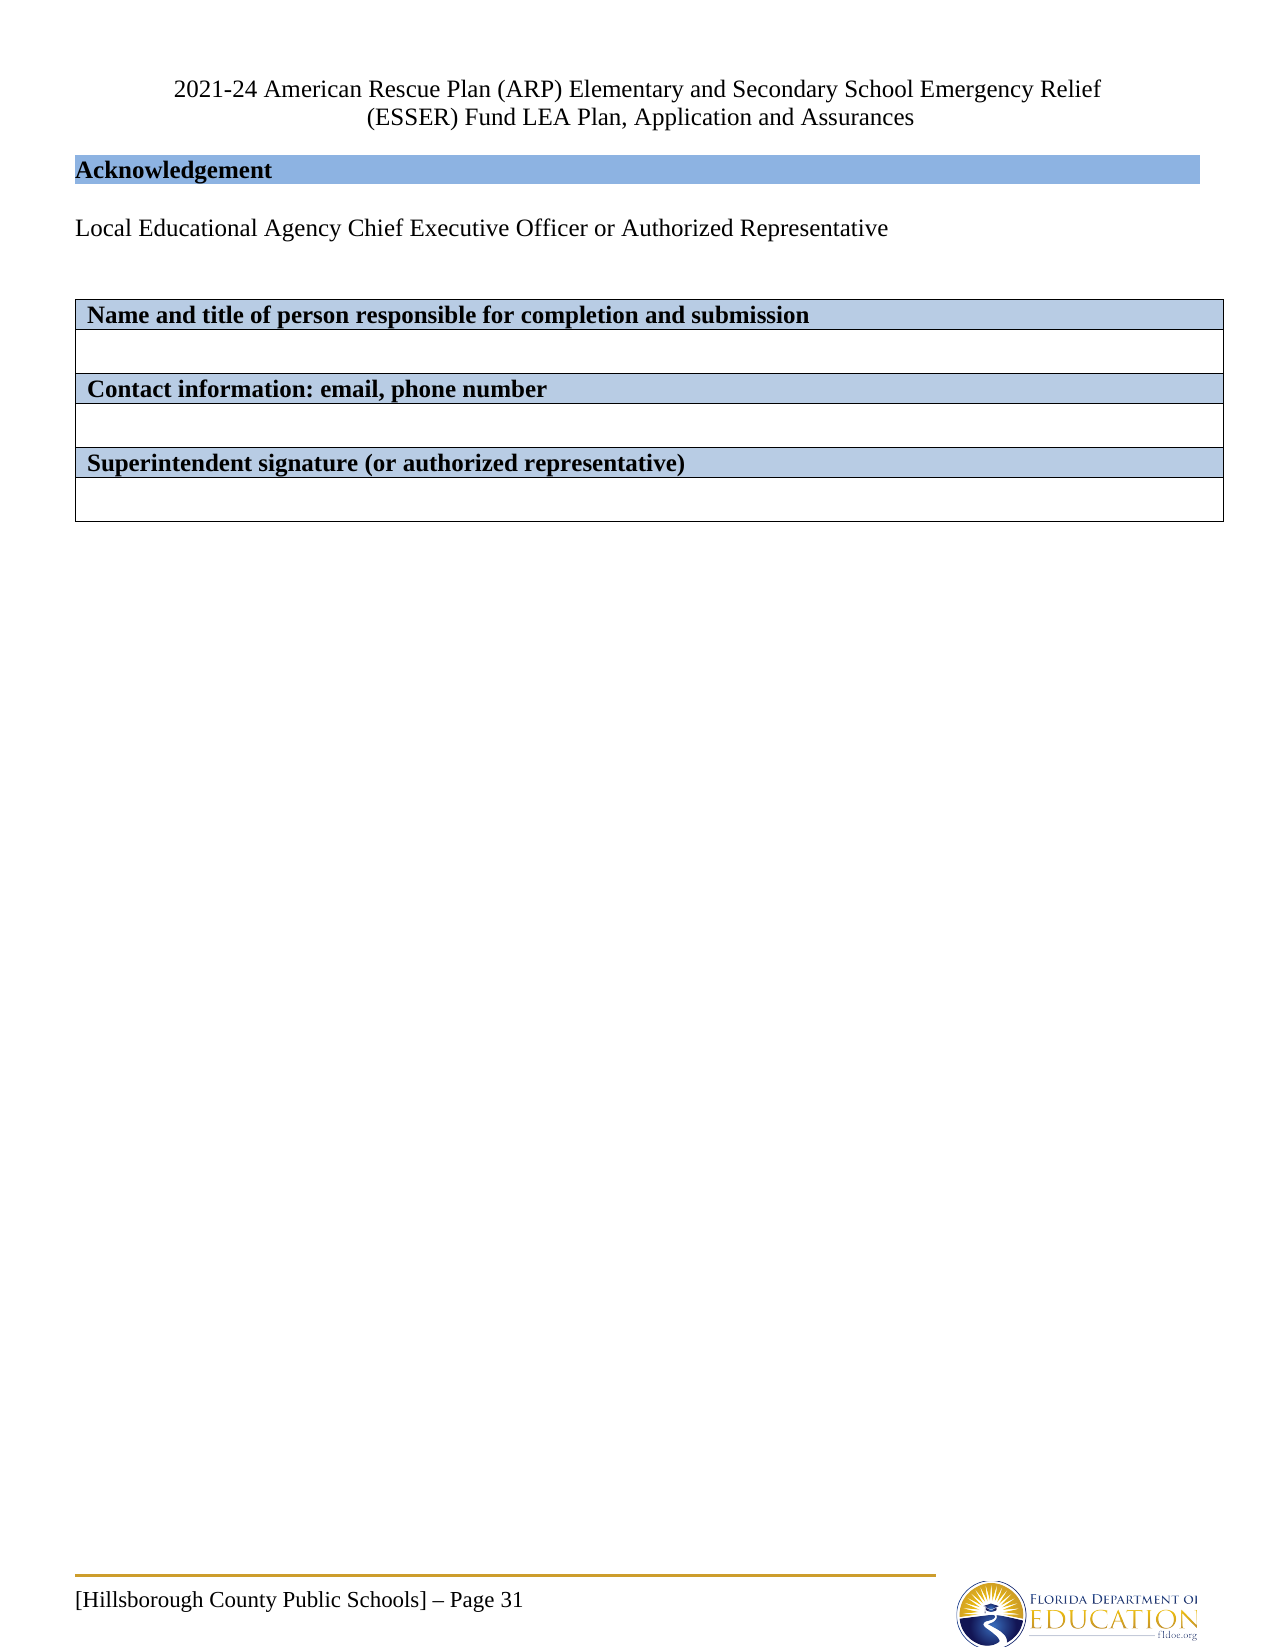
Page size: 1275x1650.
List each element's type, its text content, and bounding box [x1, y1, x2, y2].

table_header Name and title of person responsible for completion and submission [76, 300, 1223, 329]
table_cell Contact information: email, phone number [76, 374, 1223, 403]
table_cell [76, 330, 1223, 373]
text Local Educational Agency Chief Executive Officer or Authorized Representative [75, 213, 1200, 242]
table_cell Superintendent signature (or authorized representative) [76, 448, 1223, 477]
table_cell [76, 404, 1223, 447]
table_cell [76, 478, 1223, 521]
text Acknowledgement [75, 155, 1200, 184]
picture [956, 1581, 1197, 1647]
